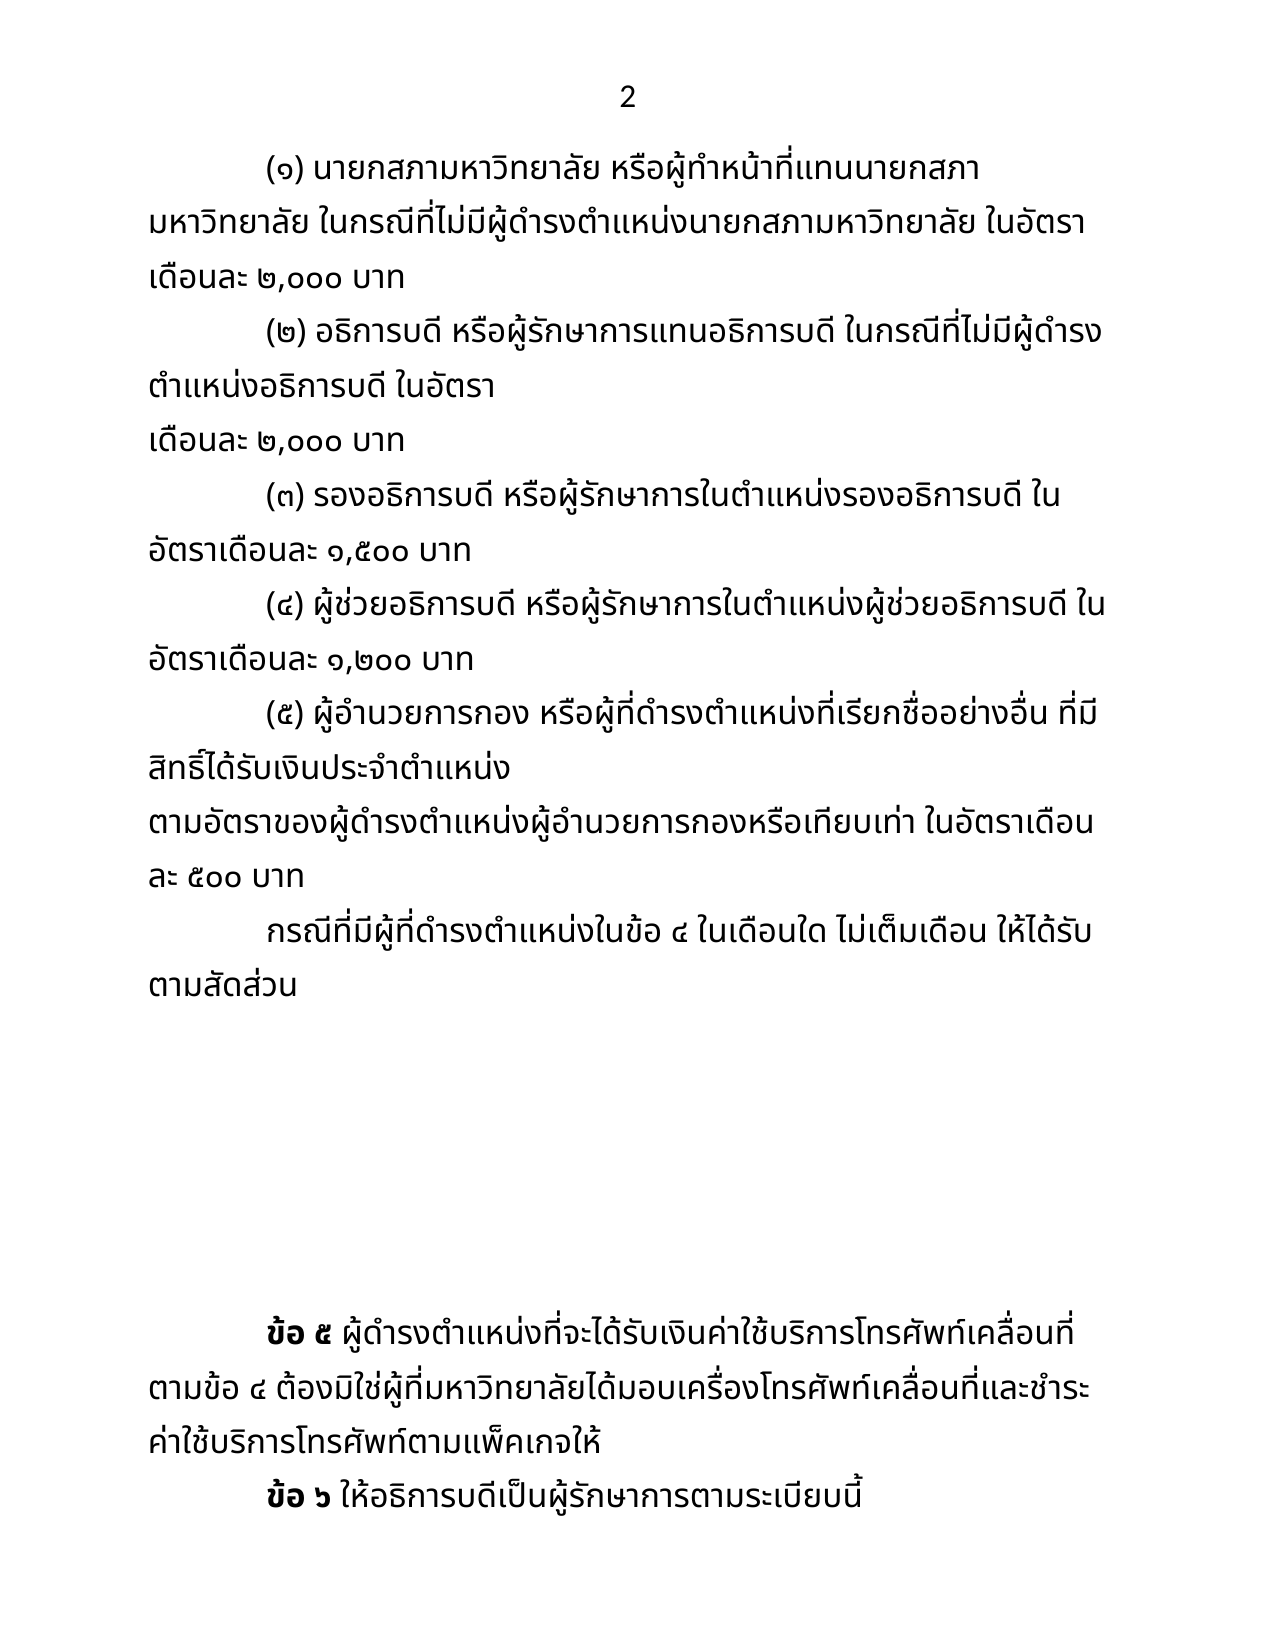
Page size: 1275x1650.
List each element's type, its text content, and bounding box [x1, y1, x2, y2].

text (๕) ผู้อำนวยการกอง หรือผู้ที่ดำรงตำแหน่งที่เรียกชื่ออย่างอื่น ที่มีสิทธิ์ได้รับเงินประจำตำแหน่ง ตามอัตราของผู้ดำรงตำแหน่งผู้อำนวยการกองหรือเทียบเท่า ในอัตราเดือนละ ๕๐๐ บาท [148, 689, 1107, 903]
text (๔) ผู้ช่วยอธิการบดี หรือผู้รักษาการในตำแหน่งผู้ช่วยอธิการบดี ในอัตราเดือนละ ๑,๒๐๐ บาท [148, 580, 1107, 685]
text (๒) อธิการบดี หรือผู้รักษาการแทนอธิการบดี ในกรณีที่ไม่มีผู้ดำรงตำแหน่งอธิการบดี ในอัตรา เดือนละ ๒,๐๐๐ บาท [148, 307, 1107, 467]
text (๑) นายกสภามหาวิทยาลัย หรือผู้ทำหน้าที่แทนนายกสภามหาวิทยาลัย ในกรณีที่ไม่มีผู้ดำรงตำแหน่งนายกสภามหาวิทยาลัย ในอัตราเดือนละ ๒,๐๐๐ บาท [148, 144, 1107, 303]
text กรณีที่มีผู้ที่ดำรงตำแหน่งในข้อ ๔ ในเดือนใด ไม่เต็มเดือน ให้ได้รับตามสัดส่วน [148, 907, 1107, 1012]
text (๓) รองอธิการบดี หรือผู้รักษาการในตำแหน่งรองอธิการบดี ในอัตราเดือนละ ๑,๕๐๐ บาท [148, 471, 1107, 576]
text ข้อ ๕ ผู้ดำรงตำแหน่งที่จะได้รับเงินค่าใช้บริการโทรศัพท์เคลื่อนที่ตามข้อ ๔ ต้องมิใช่ผู้ที่มหาวิทยาลัยได้มอบเครื่องโทรศัพท์เคลื่อนที่และชำระค่าใช้บริการโทรศัพท์ตามแพ็คเกจให้ [148, 1309, 1107, 1468]
text ข้อ ๖ ให้อธิการบดีเป็นผู้รักษาการตามระเบียบนี้ [148, 1472, 1107, 1523]
